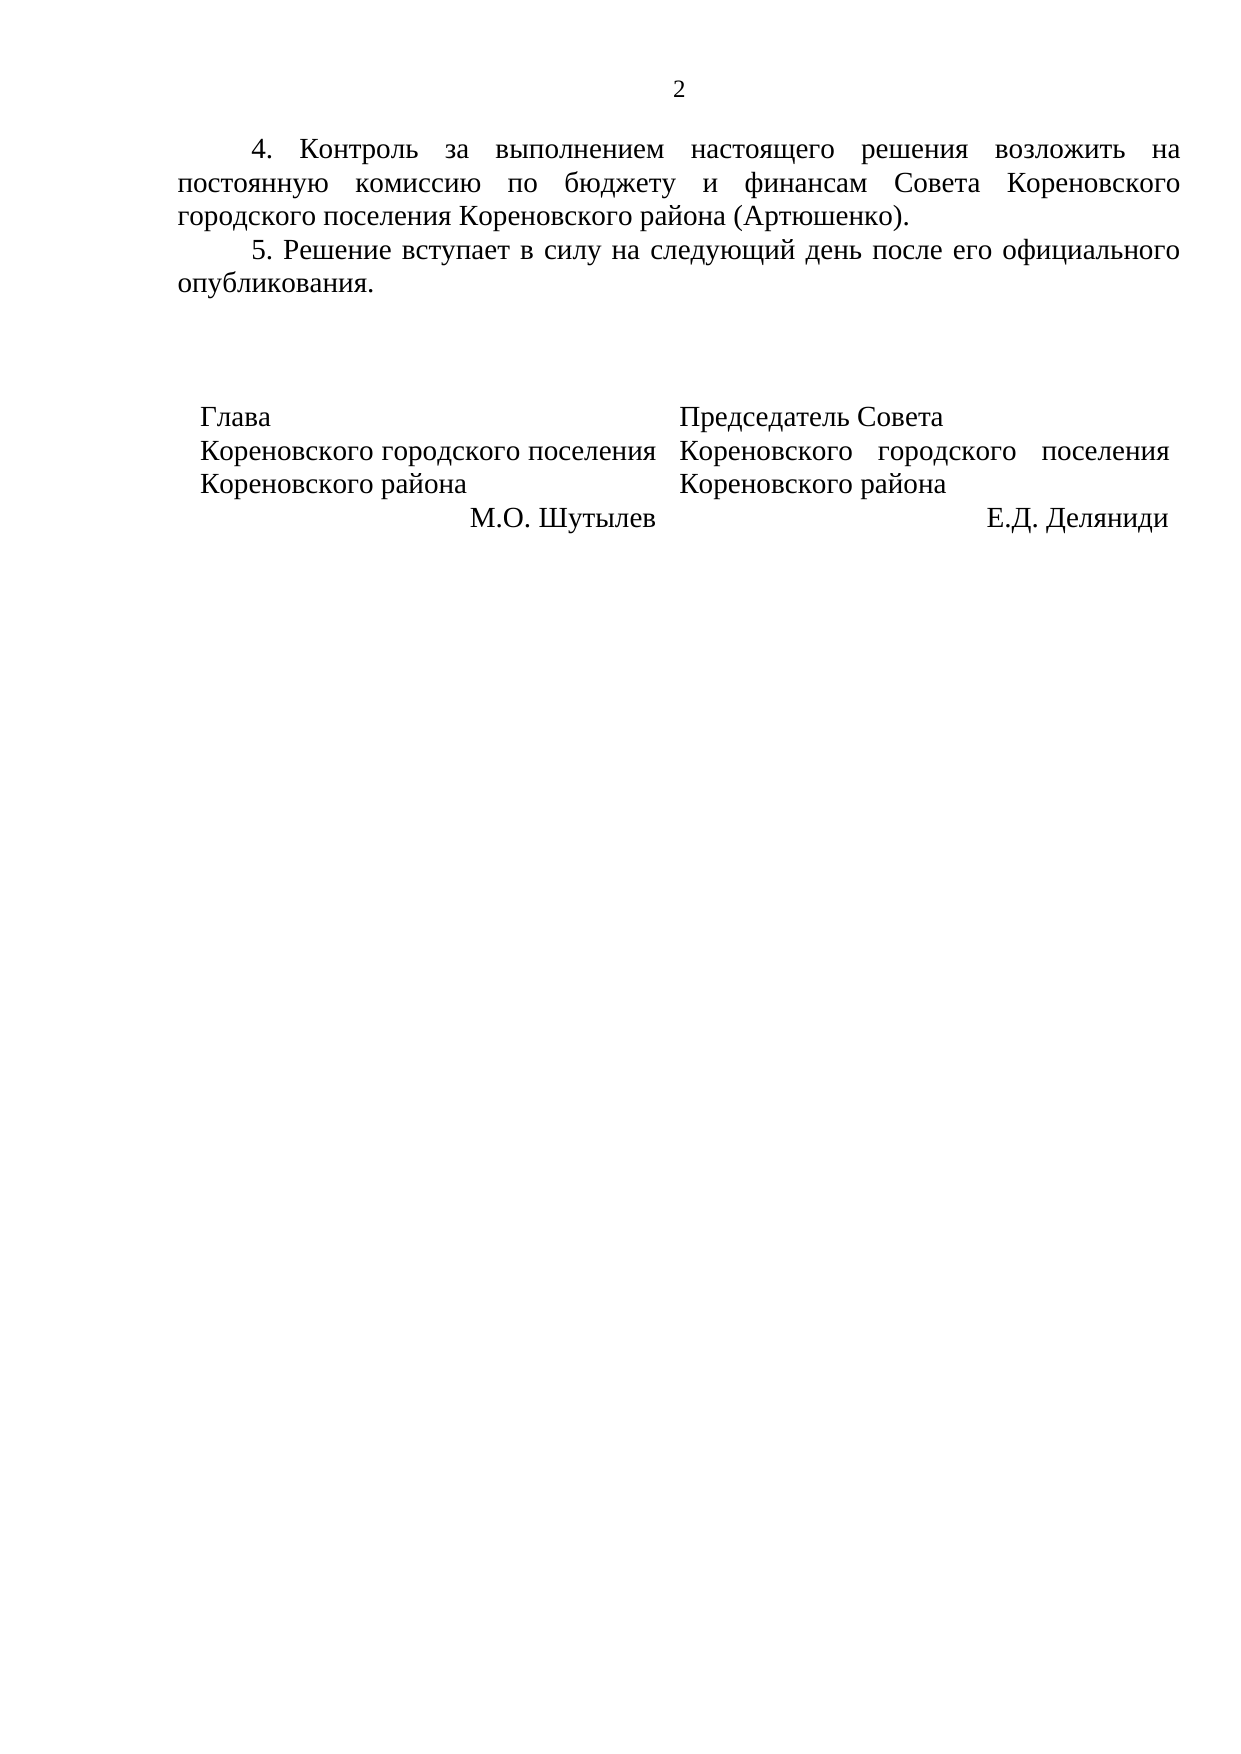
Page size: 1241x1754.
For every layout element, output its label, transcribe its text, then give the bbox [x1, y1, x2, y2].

table_header Глава Кореновского городского поселения Кореновского района М.О. Шутылев [189, 400, 668, 534]
table_header Председатель Совета Кореновского городского поселения Кореновского района Е.Д. Деляниди [668, 400, 1181, 534]
text 5. Решение вступает в силу на следующий день после его официального опубликования. [177, 232, 1181, 299]
text 4. Контроль за выполнением настоящего решения возложить на постоянную комиссию по бюджету и финансам Совета Кореновского городского поселения Кореновского района (Артюшенко). [177, 131, 1181, 232]
